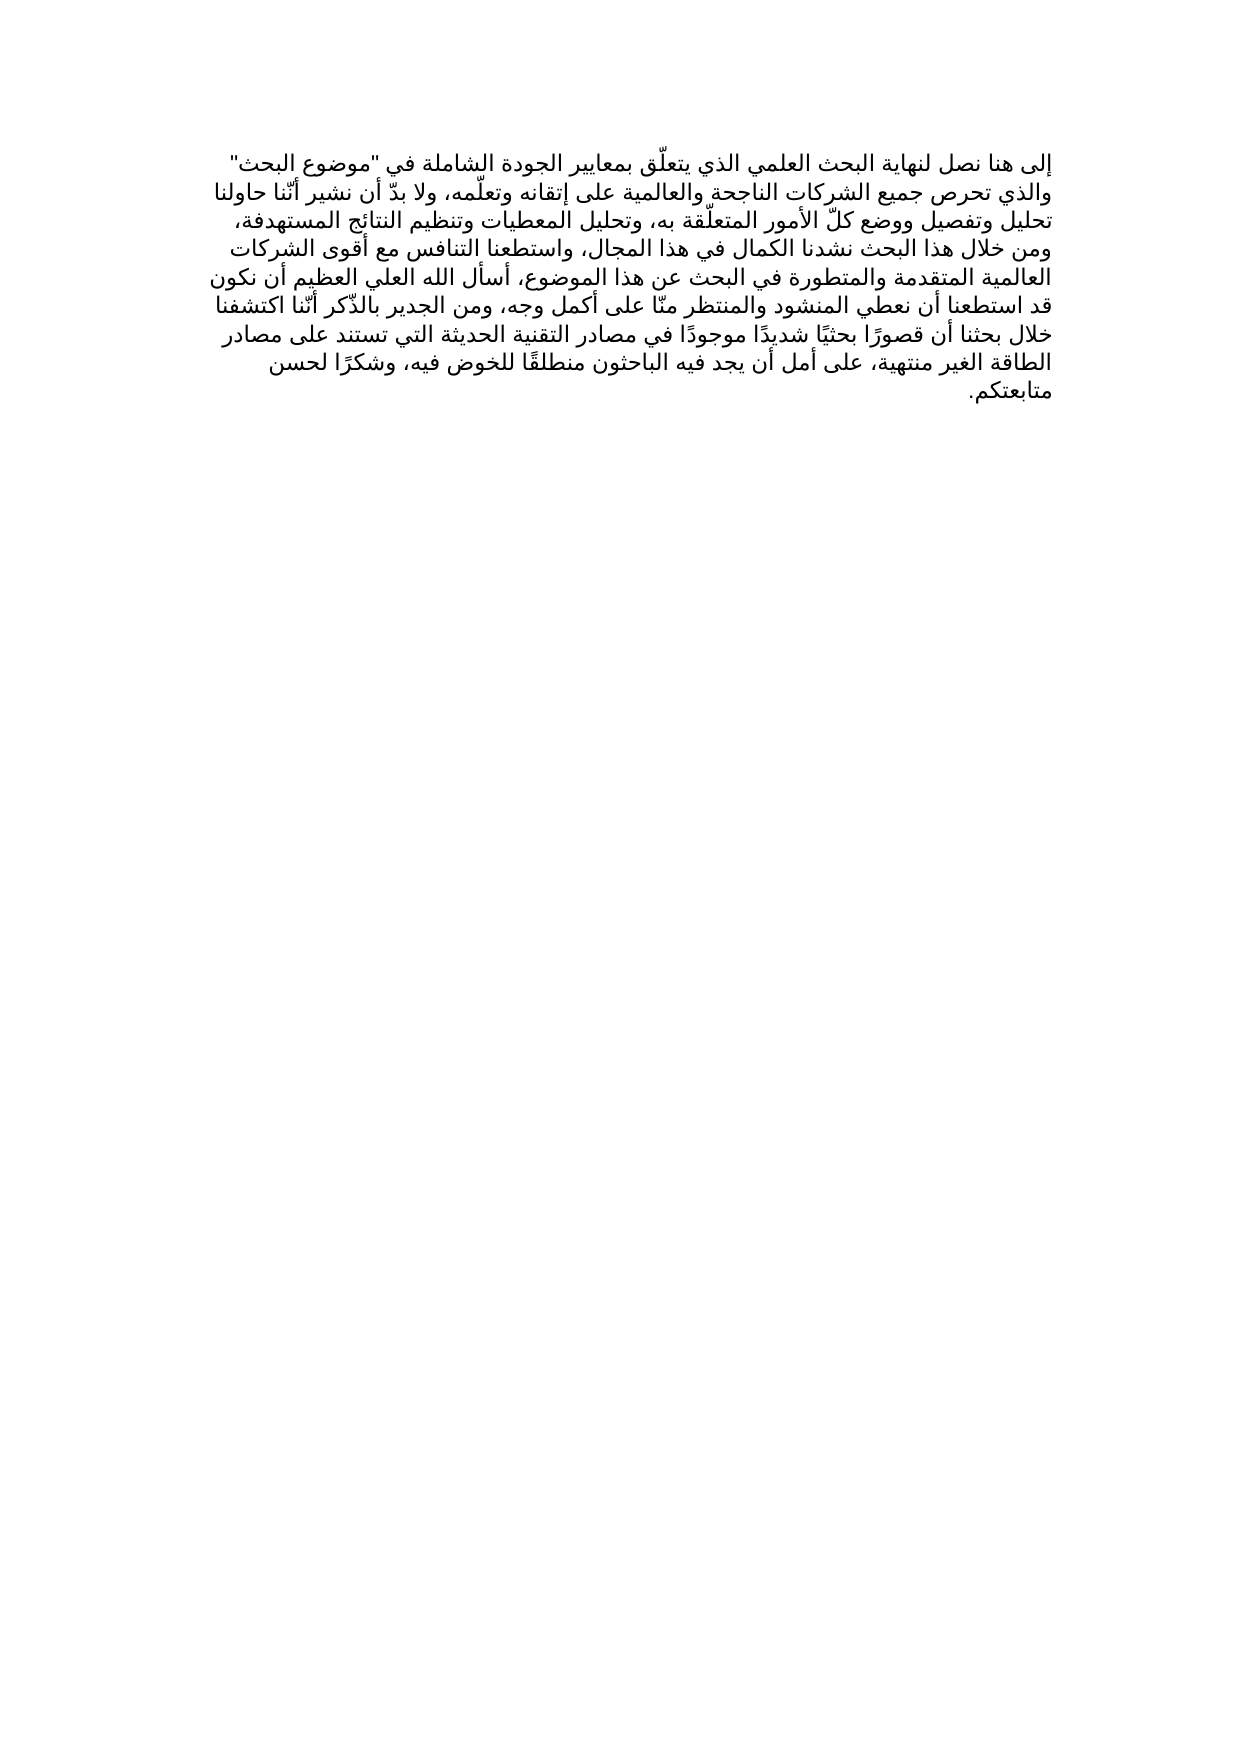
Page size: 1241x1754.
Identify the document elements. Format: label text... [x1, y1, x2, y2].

text إلى هنا نصل لنهاية البحث العلمي الذي يتعلّق بمعايير الجودة الشاملة في "موضوع البحث" والذي تحرص جميع الشركات الناجحة والعالمية على إتقانه وتعلّمه، ولا بدّ أن نشير أنّنا حاولنا تحليل وتفصيل ووضع كلّ الأمور المتعلّقة به، وتحليل المعطيات وتنظيم النتائج المستهدفة، ومن خلال هذا البحث نشدنا الكمال في هذا المجال، واستطعنا التنافس مع أقوى الشركات العالمية المتقدمة والمتطورة في البحث عن هذا الموضوع، أسأل الله العلي العظيم أن نكون قد استطعنا أن نعطي المنشود والمنتظر منّا على أكمل وجه، ومن الجدير بالذّكر أنّنا اكتشفنا خلال بحثنا أن قصورًا بحثيًا شديدًا موجودًا في مصادر التقنية الحديثة التي تستند على مصادر الطاقة الغير منتهية، على أمل أن يجد فيه الباحثون منطلقًا للخوض فيه، وشكرًا لحسن متابعتكم. [187, 150, 1053, 404]
